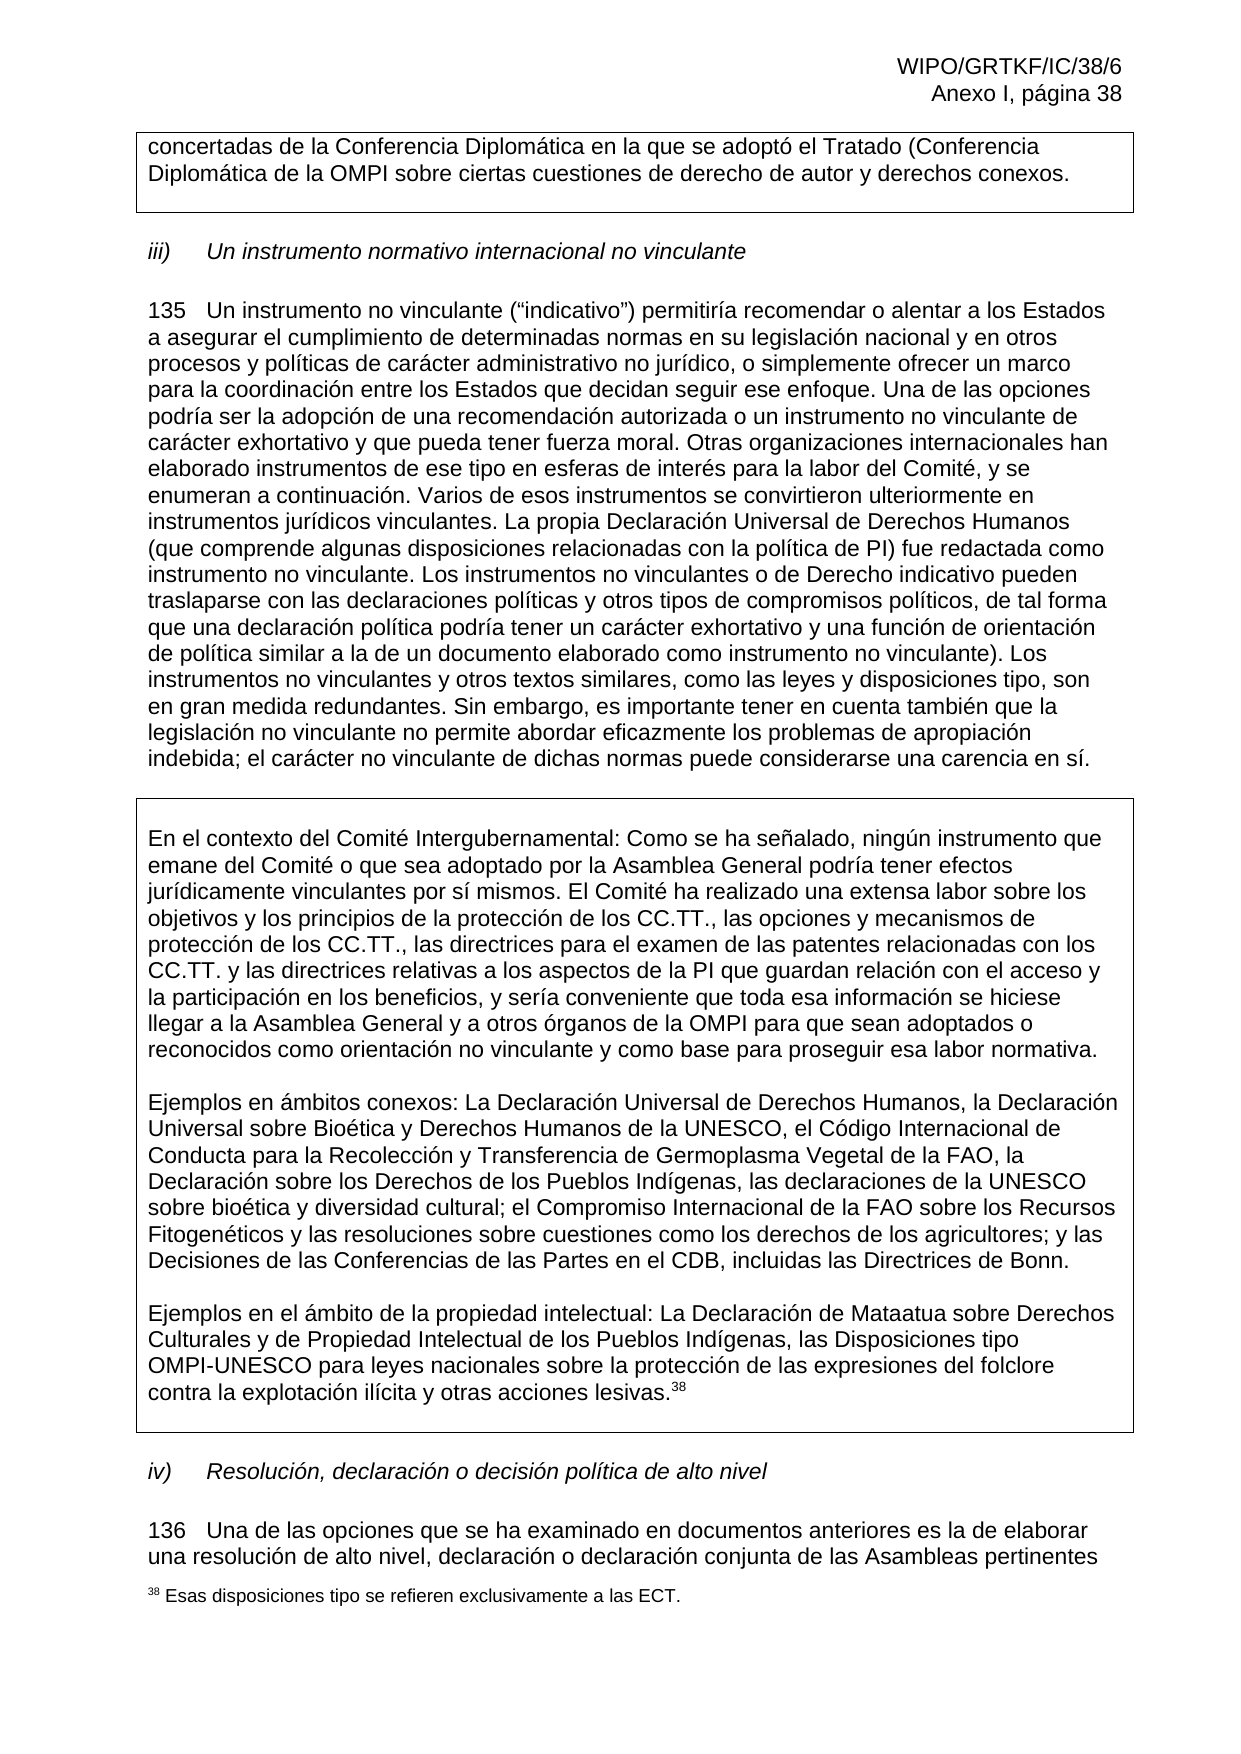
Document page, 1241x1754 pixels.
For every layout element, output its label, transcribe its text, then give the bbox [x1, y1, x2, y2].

subtitle iv) Resolución, declaración o decisión política de alto nivel [148, 1458, 1122, 1484]
subtitle iii) Un instrumento normativo internacional no vinculante [148, 238, 1122, 265]
text Un instrumento no vinculante (“indicativo”) permitiría recomendar o alentar a los Estados a asegurar el cumplimiento de determinadas normas en su legislación nacional y en otros procesos y políticas de carácter administrativo no jurídico, o simplemente ofrecer un marco para la coordinación entre los Estados que decidan seguir ese enfoque. Una de las opciones podría ser la adopción de una recomendación autorizada o un instrumento no vinculante de carácter exhortativo y que pueda tener fuerza moral. Otras organizaciones internacionales han elaborado instrumentos de ese tipo en esferas de interés para la labor del Comité, y se enumeran a continuación. Varios de esos instrumentos se convirtieron ulteriormente en instrumentos jurídicos vinculantes. La propia Declaración Universal de Derechos Humanos (que comprende algunas disposiciones relacionadas con la política de PI) fue redactada como instrumento no vinculante. Los instrumentos no vinculantes o de Derecho indicativo pueden traslaparse con las declaraciones políticas y otros tipos de compromisos políticos, de tal forma que una declaración política podría tener un carácter exhortativo y una función de orientación de política similar a la de un documento elaborado como instrumento no vinculante). Los instrumentos no vinculantes y otros textos similares, como las leyes y disposiciones tipo, son en gran medida redundantes. Sin embargo, es importante tener en cuenta también que la legislación no vinculante no permite abordar eficazmente los problemas de apropiación indebida; el carácter no vinculante de dichas normas puede considerarse una carencia en sí. [148, 297, 1122, 772]
table_header En el contexto del Comité Intergubernamental: Como se ha señalado, ningún instrumento que emane del Comité o que sea adoptado por la Asamblea General podría tener efectos jurídicamente vinculantes por sí mismos. El Comité ha realizado una extensa labor sobre los objetivos y los principios de la protección de los CC.TT., las opciones y mecanismos de protección de los CC.TT., las directrices para el examen de las patentes relacionadas con los CC.TT. y las directrices relativas a los aspectos de la PI que guardan relación con el acceso y la participación en los beneficios, y sería conveniente que toda esa información se hiciese llegar a la Asamblea General y a otros órganos de la OMPI para que sean adoptados o reconocidos como orientación no vinculante y como base para proseguir esa labor normativa. Ejemplos en ámbitos conexos: La Declaración Universal de Derechos Humanos, la Declaración Universal sobre Bioética y Derechos Humanos de la UNESCO, el Código Internacional de Conducta para la Recolección y Transferencia de Germoplasma Vegetal de la FAO, la Declaración sobre los Derechos de los Pueblos Indígenas, las declaraciones de la UNESCO sobre bioética y diversidad cultural; el Compromiso Internacional de la FAO sobre los Recursos Fitogenéticos y las resoluciones sobre cuestiones como los derechos de los agricultores; y las Decisiones de las Conferencias de las Partes en el CDB, incluidas las Directrices de Bonn. Ejemplos en el ámbito de la propiedad intelectual: La Declaración de Mataatua sobre Derechos Culturales y de Propiedad Intelectual de los Pueblos Indígenas, las Disposiciones tipo OMPI-UNESCO para leyes nacionales sobre la protección de las expresiones del folclore contra la explotación ilícita y otras acciones lesivas. [137, 799, 1133, 1432]
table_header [137, 133, 1133, 212]
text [148, 1517, 1122, 1569]
